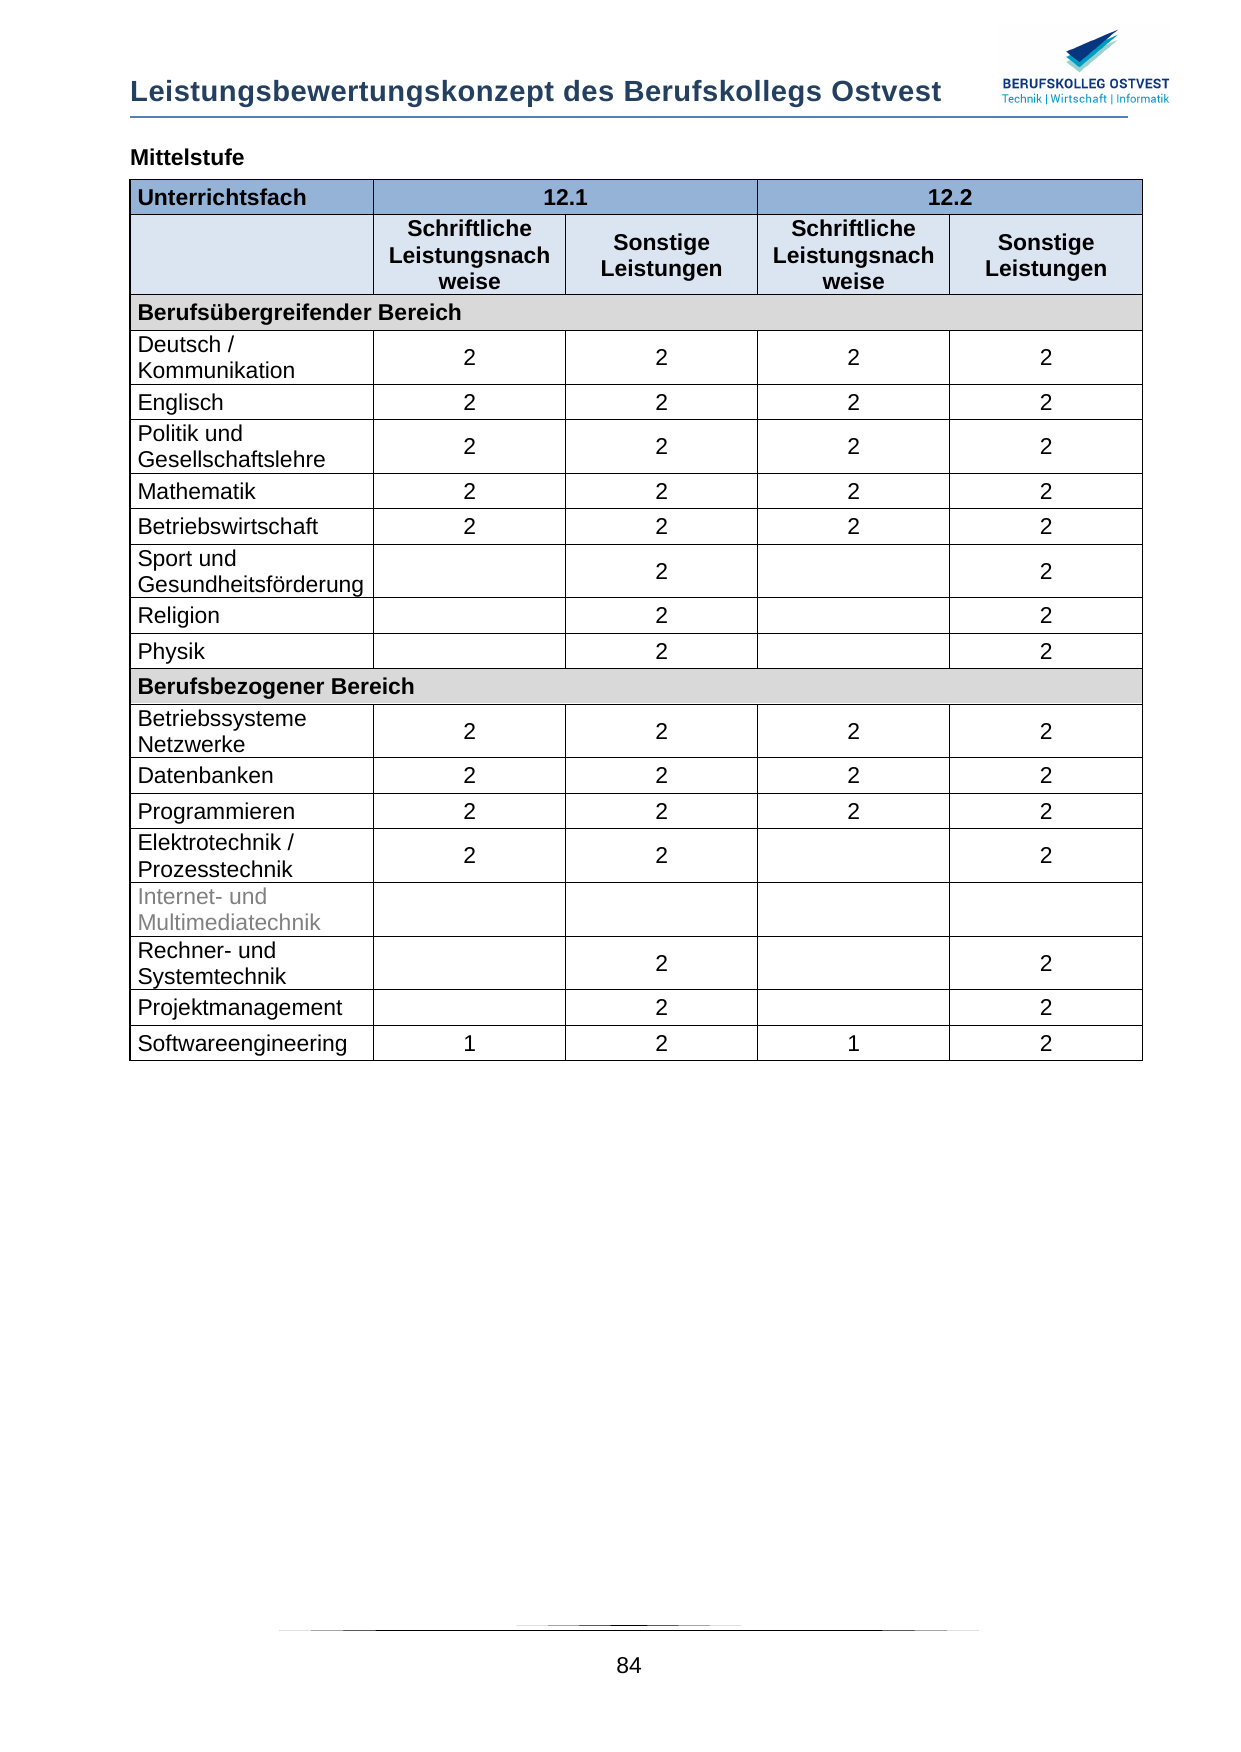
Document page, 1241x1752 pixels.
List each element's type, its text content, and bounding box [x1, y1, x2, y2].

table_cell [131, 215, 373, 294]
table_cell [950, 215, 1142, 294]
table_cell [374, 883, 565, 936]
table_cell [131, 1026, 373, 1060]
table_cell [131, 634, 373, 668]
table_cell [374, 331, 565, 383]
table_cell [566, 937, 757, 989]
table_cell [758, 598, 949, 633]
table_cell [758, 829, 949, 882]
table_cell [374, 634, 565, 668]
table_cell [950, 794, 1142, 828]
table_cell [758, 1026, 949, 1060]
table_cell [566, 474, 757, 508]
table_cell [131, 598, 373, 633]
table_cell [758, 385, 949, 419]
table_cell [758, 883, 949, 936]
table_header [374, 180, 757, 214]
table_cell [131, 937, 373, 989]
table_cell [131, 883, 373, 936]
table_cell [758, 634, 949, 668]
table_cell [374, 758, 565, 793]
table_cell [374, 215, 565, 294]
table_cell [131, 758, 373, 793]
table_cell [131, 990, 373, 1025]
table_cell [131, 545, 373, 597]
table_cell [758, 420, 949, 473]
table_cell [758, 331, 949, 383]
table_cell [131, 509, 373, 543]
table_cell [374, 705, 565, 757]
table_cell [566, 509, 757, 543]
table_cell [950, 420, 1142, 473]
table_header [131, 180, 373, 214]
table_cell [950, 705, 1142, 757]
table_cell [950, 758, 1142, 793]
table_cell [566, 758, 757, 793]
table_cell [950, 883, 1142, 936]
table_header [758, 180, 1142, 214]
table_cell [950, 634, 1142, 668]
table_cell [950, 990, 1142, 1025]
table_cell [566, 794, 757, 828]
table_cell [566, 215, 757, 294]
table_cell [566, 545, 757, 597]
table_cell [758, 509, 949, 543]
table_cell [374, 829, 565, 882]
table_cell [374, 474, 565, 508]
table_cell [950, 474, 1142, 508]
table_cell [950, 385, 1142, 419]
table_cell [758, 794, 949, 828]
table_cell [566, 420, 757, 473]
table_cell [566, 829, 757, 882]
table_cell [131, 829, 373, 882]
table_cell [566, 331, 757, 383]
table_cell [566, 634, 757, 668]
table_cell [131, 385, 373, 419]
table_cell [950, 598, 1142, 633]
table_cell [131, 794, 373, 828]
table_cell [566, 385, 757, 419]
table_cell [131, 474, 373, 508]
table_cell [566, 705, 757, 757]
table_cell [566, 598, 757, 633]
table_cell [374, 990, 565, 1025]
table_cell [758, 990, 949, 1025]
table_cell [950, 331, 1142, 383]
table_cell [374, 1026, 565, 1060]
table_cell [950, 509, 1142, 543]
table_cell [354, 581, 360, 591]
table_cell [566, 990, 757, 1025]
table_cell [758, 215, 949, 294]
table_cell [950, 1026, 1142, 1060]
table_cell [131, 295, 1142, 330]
text Mittelstufe [130, 144, 1128, 171]
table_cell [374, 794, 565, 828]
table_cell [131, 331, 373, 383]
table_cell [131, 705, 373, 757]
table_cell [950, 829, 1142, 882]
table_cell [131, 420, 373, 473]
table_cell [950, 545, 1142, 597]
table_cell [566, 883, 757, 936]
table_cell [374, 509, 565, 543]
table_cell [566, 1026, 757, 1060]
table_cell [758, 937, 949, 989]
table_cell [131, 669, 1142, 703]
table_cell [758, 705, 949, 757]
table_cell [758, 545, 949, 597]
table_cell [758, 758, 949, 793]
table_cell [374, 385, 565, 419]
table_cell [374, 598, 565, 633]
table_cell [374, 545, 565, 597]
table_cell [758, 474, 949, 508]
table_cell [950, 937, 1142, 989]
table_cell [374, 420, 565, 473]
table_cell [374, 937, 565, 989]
